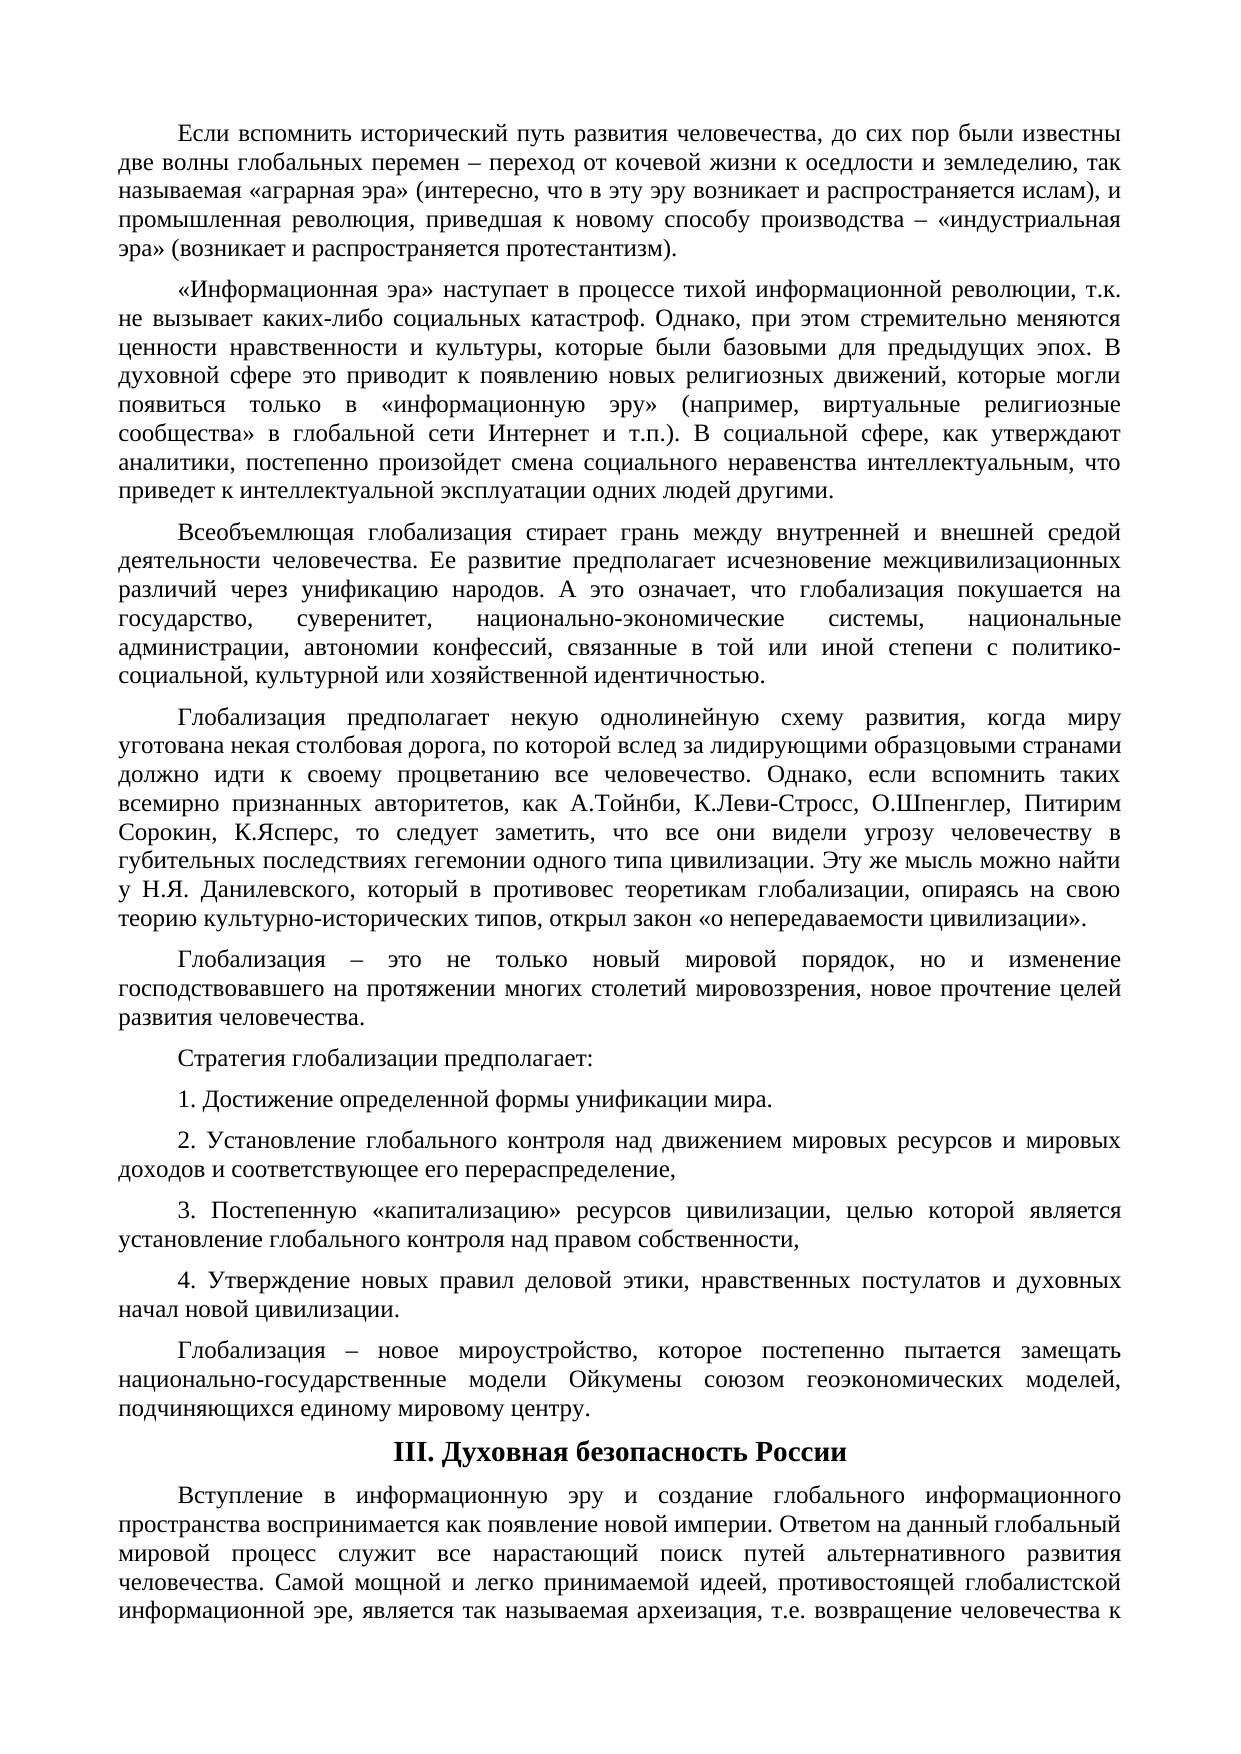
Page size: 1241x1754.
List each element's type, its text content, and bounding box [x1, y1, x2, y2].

text Глобализация предполагает некую однолинейную схему развития, когда миру уготована некая столбовая дорога, по которой вслед за лидирующими образцовыми странами должно идти к своему процветанию все человечество. Однако, если вспомнить таких всемирно признанных авторитетов, как А.Тойнби, К.Леви-Стросс, О.Шпенглер, Питирим Сорокин, К.Ясперс, то следует заметить, что все они видели угрозу человечеству в губительных последствиях гегемонии одного типа цивилизации. Эту же мысль можно найти у Н.Я. Данилевского, который в противовес теоретикам глобализации, опираясь на свою теорию культурно-исторических типов, открыл закон «о непередаваемости цивилизации». [118, 702, 1122, 932]
text Глобализация – новое мироустройство, которое постепенно пытается замещать национально-государственные модели Ойкумены союзом геоэкономических моделей, подчиняющихся единому мировому центру. [118, 1336, 1122, 1422]
text «Информационная эра» наступает в процессе тихой информационной революции, т.к. не вызывает каких-либо социальных катастроф. Однако, при этом стремительно меняются ценности нравственности и культуры, которые были базовыми для предыдущих эпох. В духовной сфере это приводит к появлению новых религиозных движений, которые могли появиться только в «информационную эру» (например, виртуальные религиозные сообщества» в глобальной сети Интернет и т.п.). В социальной сфере, как утверждают аналитики, постепенно произойдет смена социального неравенства интеллектуальным, что приведет к интеллектуальной эксплуатации одних людей другими. [118, 274, 1122, 504]
text Если вспомнить исторический путь развития человечества, до сих пор были известны две волны глобальных перемен – переход от кочевой жизни к оседлости и земледелию, так называемая «аграрная эра» (интересно, что в эту эру возникает и распространяется ислам), и промышленная революция, приведшая к новому способу производства – «индустриальная эра» (возникает и распространяется протестантизм). [118, 118, 1122, 262]
text Всеобъемлющая глобализация стирает грань между внутренней и внешней средой деятельности человечества. Ее развитие предполагает исчезновение межцивилизационных различий через унификацию народов. А это означает, что глобализация покушается на государство, суверенитет, национально-экономические системы, национальные администрации, автономии конфессий, связанные в той или иной степени с политико-социальной, культурной или хозяйственной идентичностью. [118, 517, 1122, 689]
text 2. Установление глобального контроля над движением мировых ресурсов и мировых доходов и соответствующее его перераспределение, [118, 1126, 1122, 1183]
text Стратегия глобализации предполагает: [118, 1043, 1122, 1072]
text 3. Постепенную «капитализацию» ресурсов цивилизации, целью которой является установление глобального контроля над правом собственности, [118, 1196, 1122, 1253]
text III. Духовная безопасность России [118, 1434, 1122, 1468]
text 1. Достижение определенной формы унификации мира. [118, 1084, 1122, 1113]
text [118, 1480, 1122, 1624]
text 4. Утверждение новых правил деловой этики, нравственных постулатов и духовных начал новой цивилизации. [118, 1266, 1122, 1323]
text Глобализация – это не только новый мировой порядок, но и изменение господствовавшего на протяжении многих столетий мировоззрения, новое прочтение целей развития человечества. [118, 944, 1122, 1031]
